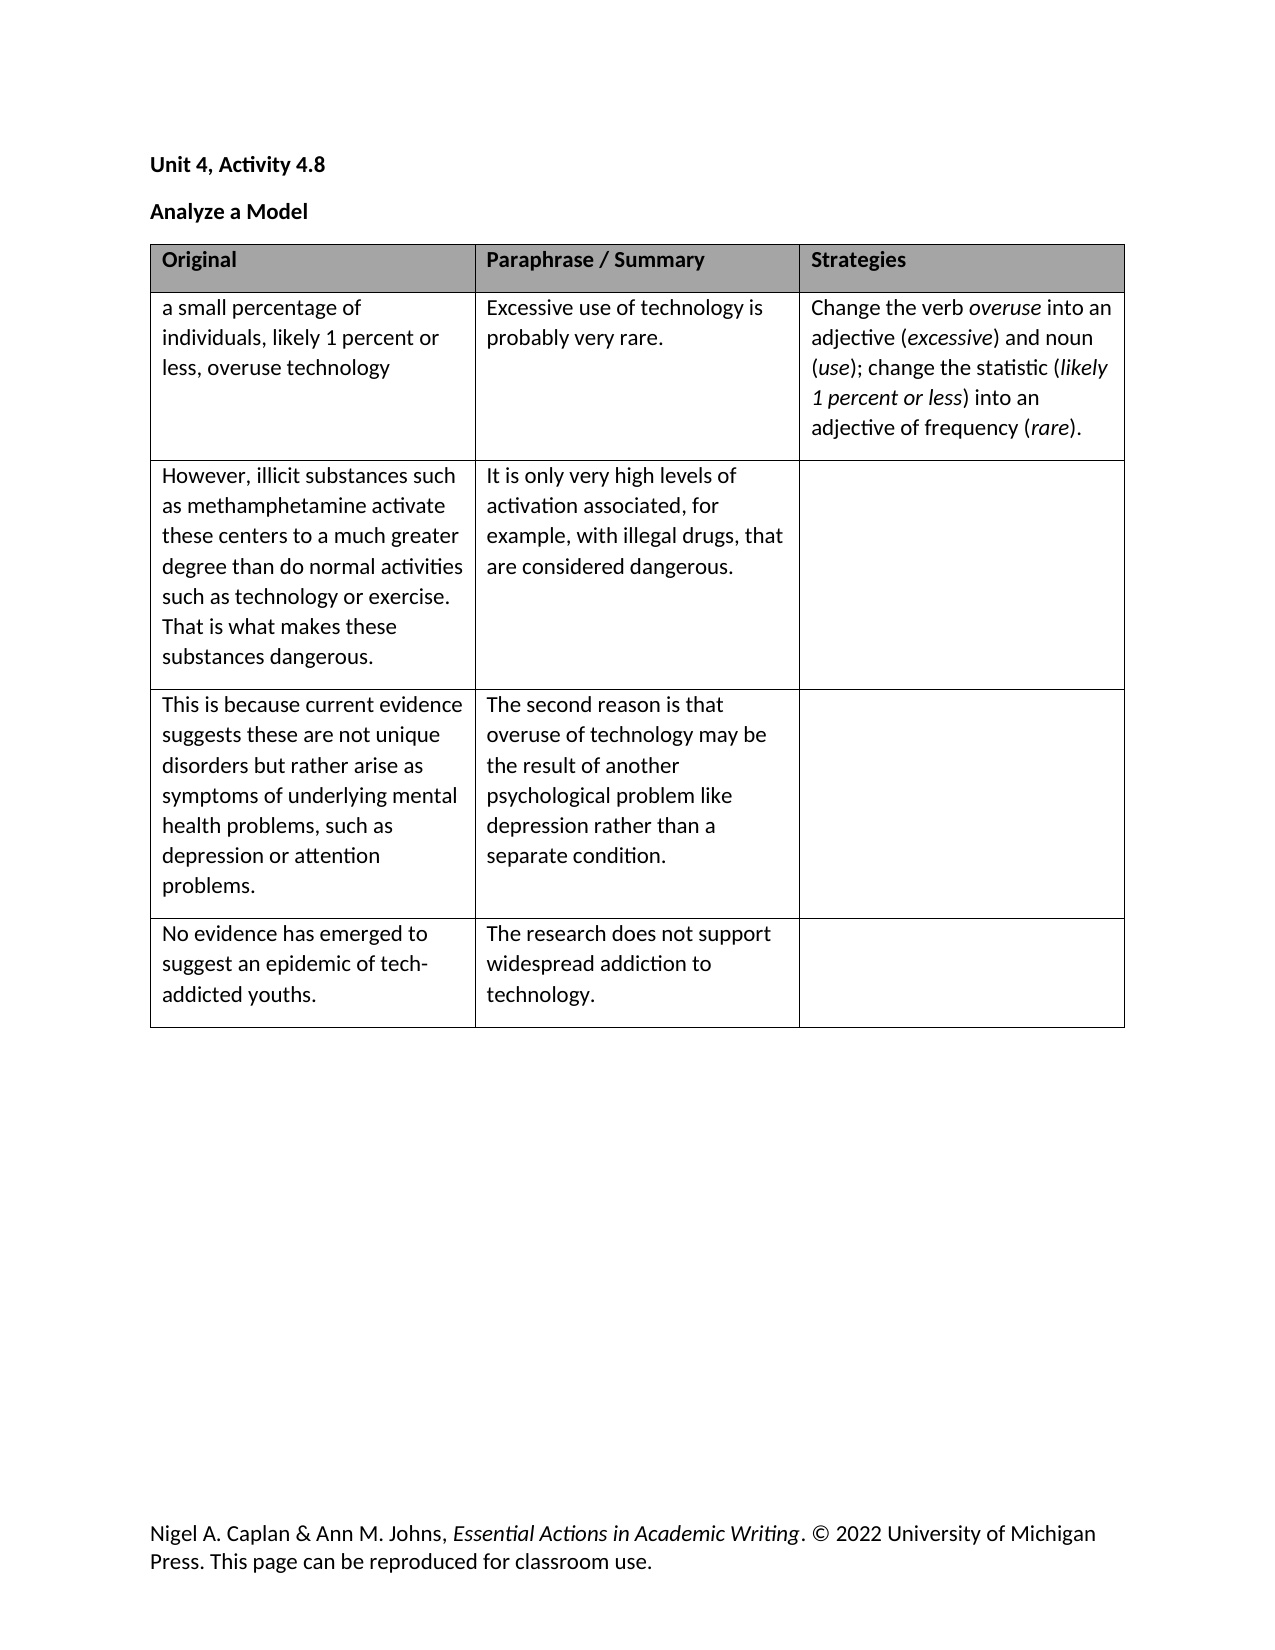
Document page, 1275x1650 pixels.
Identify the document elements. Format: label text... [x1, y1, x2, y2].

table_cell The second reason is that overuse of technology may be the result of another psychological problem like depression rather than a separate condition. [476, 690, 799, 918]
table_cell [800, 919, 1124, 1027]
table_cell [800, 461, 1124, 689]
table_cell a small percentage of individuals, likely 1 percent or less, overuse technology [151, 293, 475, 460]
table_header Original [151, 245, 475, 292]
table_cell However, illicit substances such as methamphetamine activate these centers to a much greater degree than do normal activities such as technology or exercise. That is what makes these substances dangerous. [151, 461, 475, 689]
table_cell This is because current evidence suggests these are not unique disorders but rather arise as symptoms of underlying mental health problems, such as depression or attention problems. [151, 690, 475, 918]
table_header Strategies [800, 245, 1124, 292]
table_cell [800, 690, 1124, 918]
text Analyze a Model [150, 197, 1125, 225]
table_cell It is only very high levels of activation associated, for example, with illegal drugs, that are considered dangerous. [476, 461, 799, 689]
text Unit 4, Activity 4.8 [150, 150, 1125, 178]
table_cell Excessive use of technology is probably very rare. [476, 293, 799, 460]
table_header Paraphrase / Summary [476, 245, 799, 292]
table_cell The research does not support widespread addiction to technology. [476, 919, 799, 1027]
table_cell Change the verb overuse into an adjective (excessive) and noun (use); change the statistic (likely 1 percent or less) into an adjective of frequency (rare). [800, 293, 1124, 460]
table_cell No evidence has emerged to suggest an epidemic of tech-addicted youths. [151, 919, 475, 1027]
